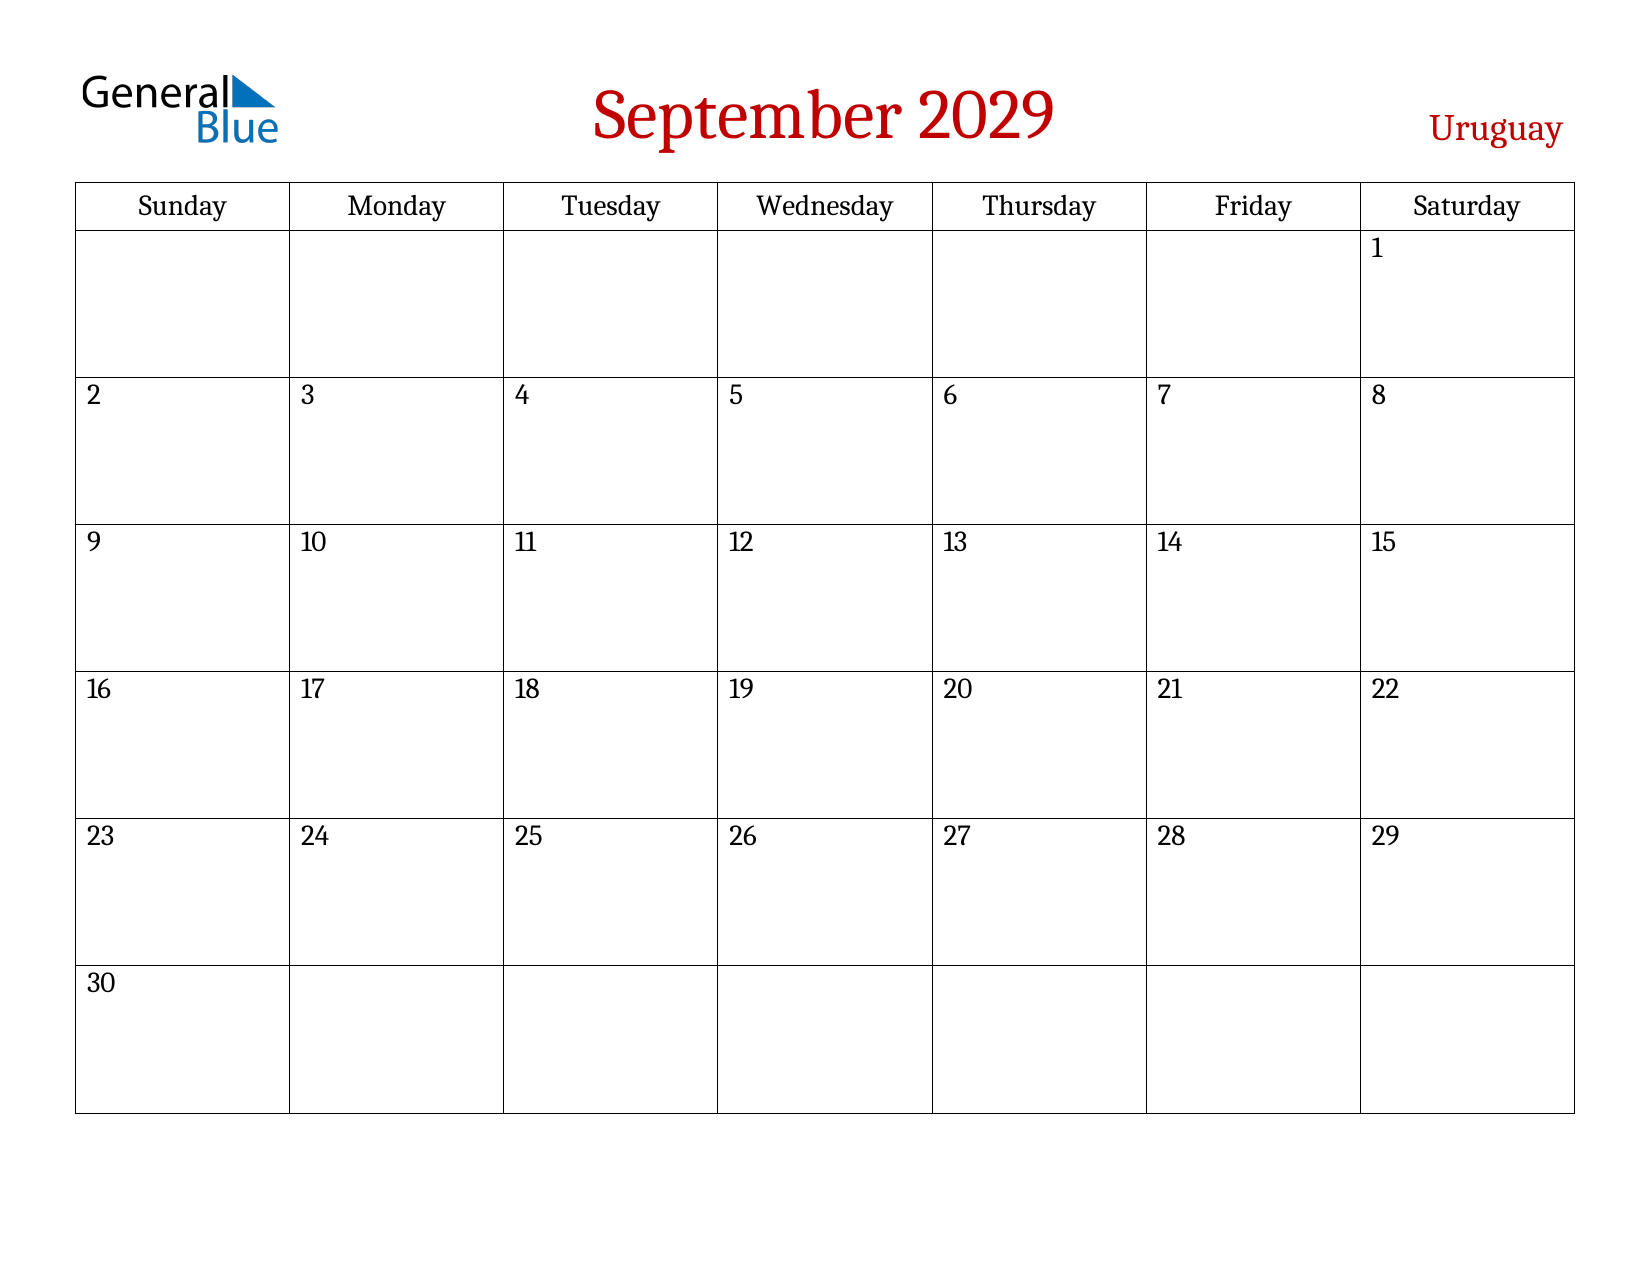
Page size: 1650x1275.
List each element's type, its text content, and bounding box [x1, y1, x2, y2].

table_cell 14 [1147, 525, 1360, 559]
table_header [76, 75, 503, 182]
table_cell [76, 412, 289, 524]
table_cell 26 [718, 819, 932, 853]
table_cell [290, 706, 503, 818]
table_cell [76, 559, 289, 671]
table_cell [1147, 265, 1360, 377]
table_cell [504, 966, 717, 1000]
table_cell 11 [504, 525, 717, 559]
table_cell [1147, 559, 1360, 671]
table_header September 2029 [504, 75, 1146, 182]
table_header Uruguay [1146, 75, 1574, 182]
table_cell [718, 231, 932, 264]
table_cell 30 [76, 966, 289, 1000]
table_cell [1147, 231, 1360, 264]
table_cell [504, 1000, 717, 1112]
table_cell [1361, 853, 1574, 965]
table_cell [504, 231, 717, 264]
table_cell 27 [933, 819, 1146, 853]
table_cell [933, 412, 1146, 524]
table_cell 4 [504, 378, 717, 412]
table_cell Friday [1147, 183, 1360, 230]
table_cell [76, 853, 289, 965]
table_cell Monday [290, 183, 503, 230]
table_cell [1361, 412, 1574, 524]
table_cell [933, 559, 1146, 671]
table_cell 21 [1147, 672, 1360, 706]
table_cell [290, 1000, 503, 1112]
table_cell 16 [76, 672, 289, 706]
table_cell 8 [1361, 378, 1574, 412]
table_cell [1147, 706, 1360, 818]
table_cell [290, 853, 503, 965]
table_cell [718, 559, 932, 671]
table_cell 5 [718, 378, 932, 412]
table_cell 28 [1147, 819, 1360, 853]
table_cell [933, 265, 1146, 377]
table_cell [1147, 1000, 1360, 1112]
table_cell [290, 966, 503, 1000]
table_cell [933, 231, 1146, 264]
table_cell Tuesday [504, 183, 717, 230]
table_cell [718, 412, 932, 524]
table_cell [718, 853, 932, 965]
table_cell 7 [1147, 378, 1360, 412]
table_cell [290, 559, 503, 671]
table_cell 1 [1361, 231, 1574, 264]
table_cell [933, 706, 1146, 818]
table_cell [76, 706, 289, 818]
table_cell 13 [933, 525, 1146, 559]
table_cell 3 [290, 378, 503, 412]
table_cell [290, 265, 503, 377]
table_cell Wednesday [718, 183, 932, 230]
table_cell Sunday [76, 183, 289, 230]
table_cell [933, 1000, 1146, 1112]
table_cell 9 [76, 525, 289, 559]
table_cell 29 [1361, 819, 1574, 853]
table_cell 23 [76, 819, 289, 853]
table_cell 17 [290, 672, 503, 706]
table_cell 22 [1361, 672, 1574, 706]
table_cell [1147, 412, 1360, 524]
table_cell [933, 966, 1146, 1000]
table_cell [504, 706, 717, 818]
table_cell [76, 1000, 289, 1112]
table_cell [504, 265, 717, 377]
table_cell Saturday [1361, 183, 1574, 230]
table_cell [290, 412, 503, 524]
table_cell [504, 559, 717, 671]
table_cell [718, 265, 932, 377]
table_cell 20 [933, 672, 1146, 706]
table_cell Thursday [933, 183, 1146, 230]
table_cell 19 [718, 672, 932, 706]
table_cell 24 [290, 819, 503, 853]
table_cell 25 [504, 819, 717, 853]
table_cell [1361, 1000, 1574, 1112]
table_cell [1147, 853, 1360, 965]
table_cell [718, 706, 932, 818]
table_cell [1361, 706, 1574, 818]
table_cell [718, 1000, 932, 1112]
table_cell [1147, 966, 1360, 1000]
table_cell [504, 853, 717, 965]
table_cell 12 [718, 525, 932, 559]
table_cell [718, 966, 932, 1000]
table_cell 18 [504, 672, 717, 706]
table_cell 2 [76, 378, 289, 412]
table_cell 15 [1361, 525, 1574, 559]
table_cell [76, 231, 289, 264]
table_cell [504, 412, 717, 524]
table_cell [290, 231, 503, 264]
table_cell [1361, 265, 1574, 377]
table_cell [933, 853, 1146, 965]
table_cell [76, 265, 289, 377]
table_cell 10 [290, 525, 503, 559]
picture [82, 75, 278, 143]
table_cell 6 [933, 378, 1146, 412]
table_cell [1361, 966, 1574, 1000]
table_cell [1361, 559, 1574, 671]
